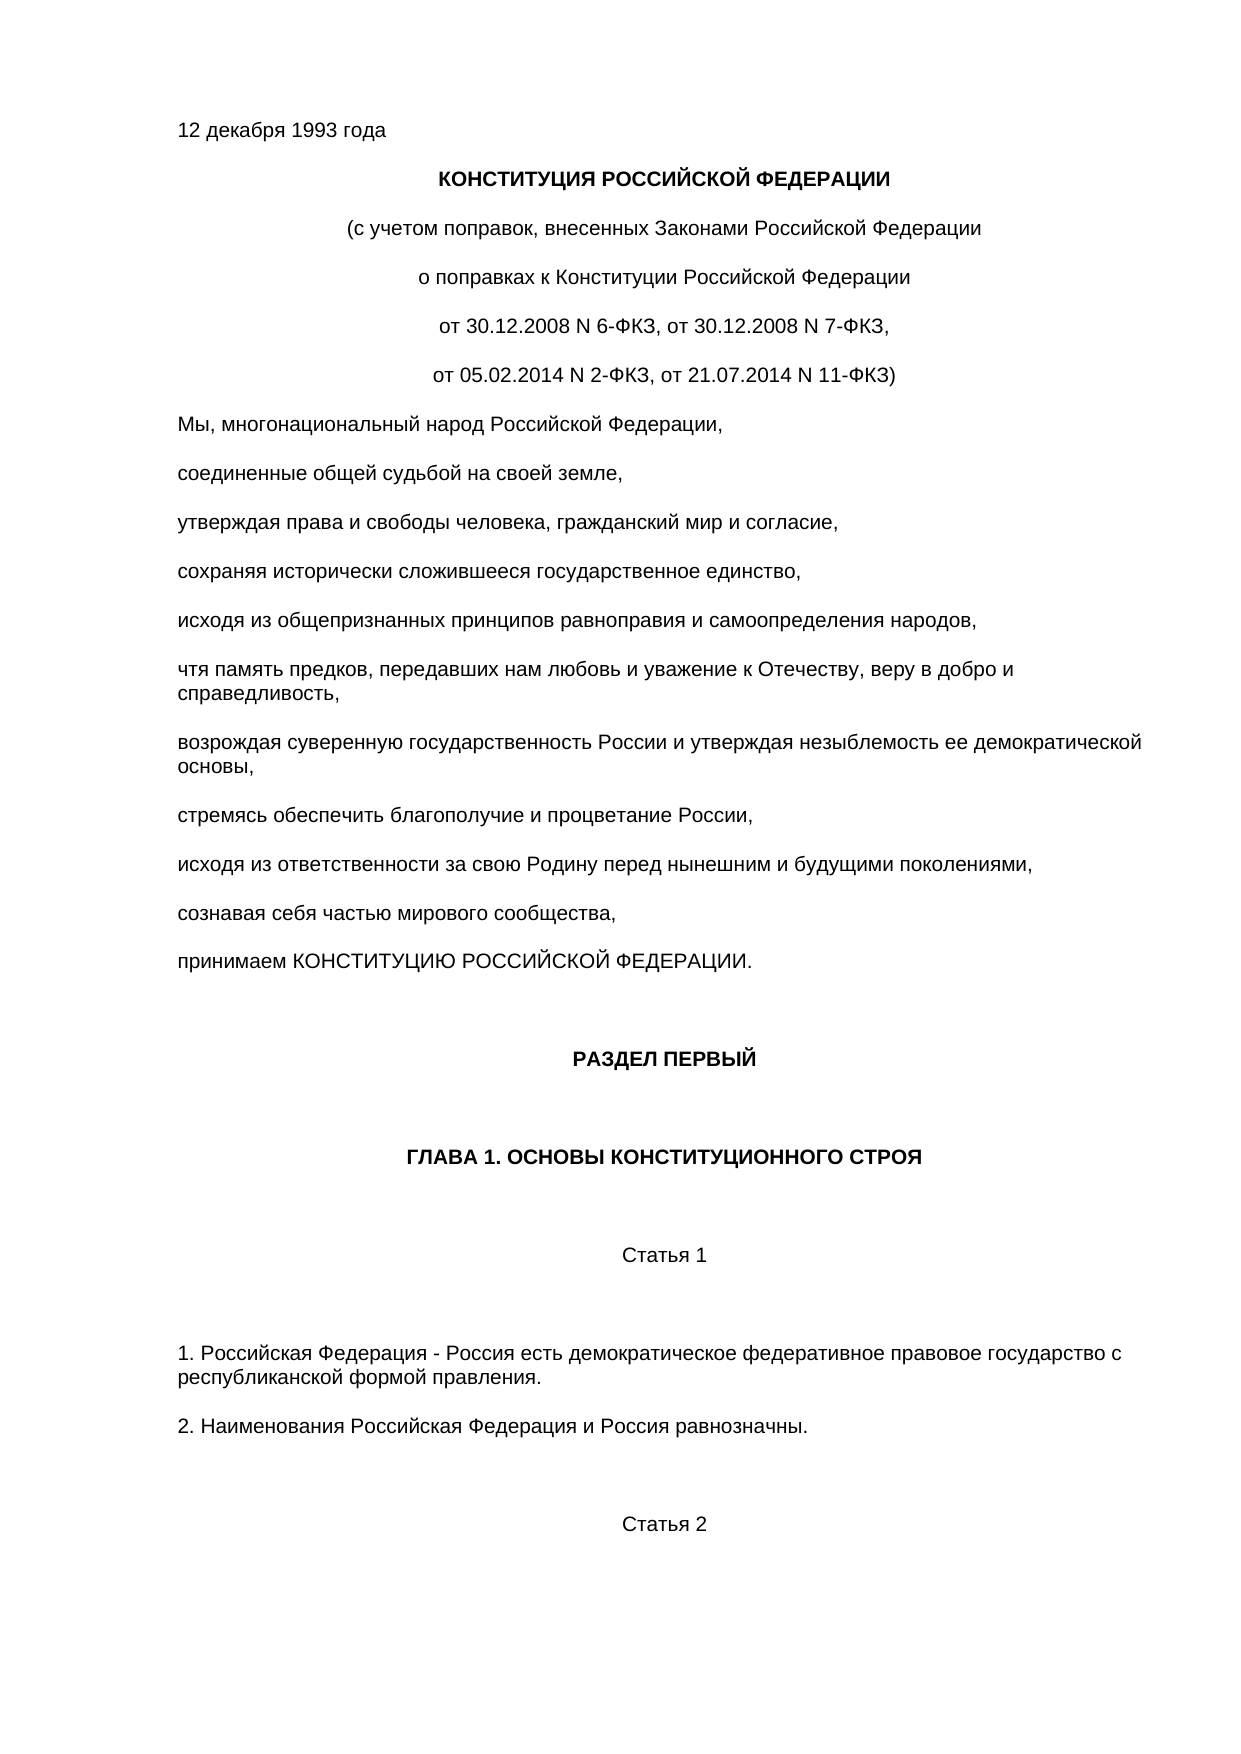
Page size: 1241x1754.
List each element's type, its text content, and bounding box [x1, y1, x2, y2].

text 12 декабря 1993 года [177, 118, 1152, 142]
text сознавая себя частью мирового сообщества, [177, 900, 1152, 924]
text РАЗДЕЛ ПЕРВЫЙ [177, 1047, 1152, 1071]
text КОНСТИТУЦИЯ РОССИЙСКОЙ ФЕДЕРАЦИИ [177, 167, 1152, 191]
text (с учетом поправок, внесенных Законами Российской Федерации [177, 216, 1152, 240]
text чтя память предков, передавших нам любовь и уважение к Отечеству, веру в добро и справедливость, [177, 657, 1152, 704]
text о поправках к Конституции Российской Федерации [177, 265, 1152, 289]
text Статья 1 [177, 1243, 1152, 1267]
text от 05.02.2014 N 2-ФКЗ, от 21.07.2014 N 11-ФКЗ) [177, 363, 1152, 387]
text принимаем КОНСТИТУЦИЮ РОССИЙСКОЙ ФЕДЕРАЦИИ. [177, 949, 1152, 973]
text от 30.12.2008 N 6-ФКЗ, от 30.12.2008 N 7-ФКЗ, [177, 314, 1152, 338]
text стремясь обеспечить благополучие и процветание России, [177, 802, 1152, 826]
text Статья 2 [177, 1512, 1152, 1536]
text сохраняя исторически сложившееся государственное единство, [177, 559, 1152, 583]
text ГЛАВА 1. ОСНОВЫ КОНСТИТУЦИОННОГО СТРОЯ [177, 1145, 1152, 1169]
text исходя из общепризнанных принципов равноправия и самоопределения народов, [177, 608, 1152, 632]
text 2. Наименования Российская Федерация и Россия равнозначны. [177, 1414, 1152, 1438]
text утверждая права и свободы человека, гражданский мир и согласие, [177, 510, 1152, 534]
text Мы, многонациональный народ Российской Федерации, [177, 412, 1152, 436]
text соединенные общей судьбой на своей земле, [177, 461, 1152, 485]
text 1. Российская Федерация - Россия есть демократическое федеративное правовое государство с республиканской формой правления. [177, 1341, 1152, 1389]
text возрождая суверенную государственность России и утверждая незыблемость ее демократической основы, [177, 729, 1152, 777]
text исходя из ответственности за свою Родину перед нынешним и будущими поколениями, [177, 851, 1152, 875]
